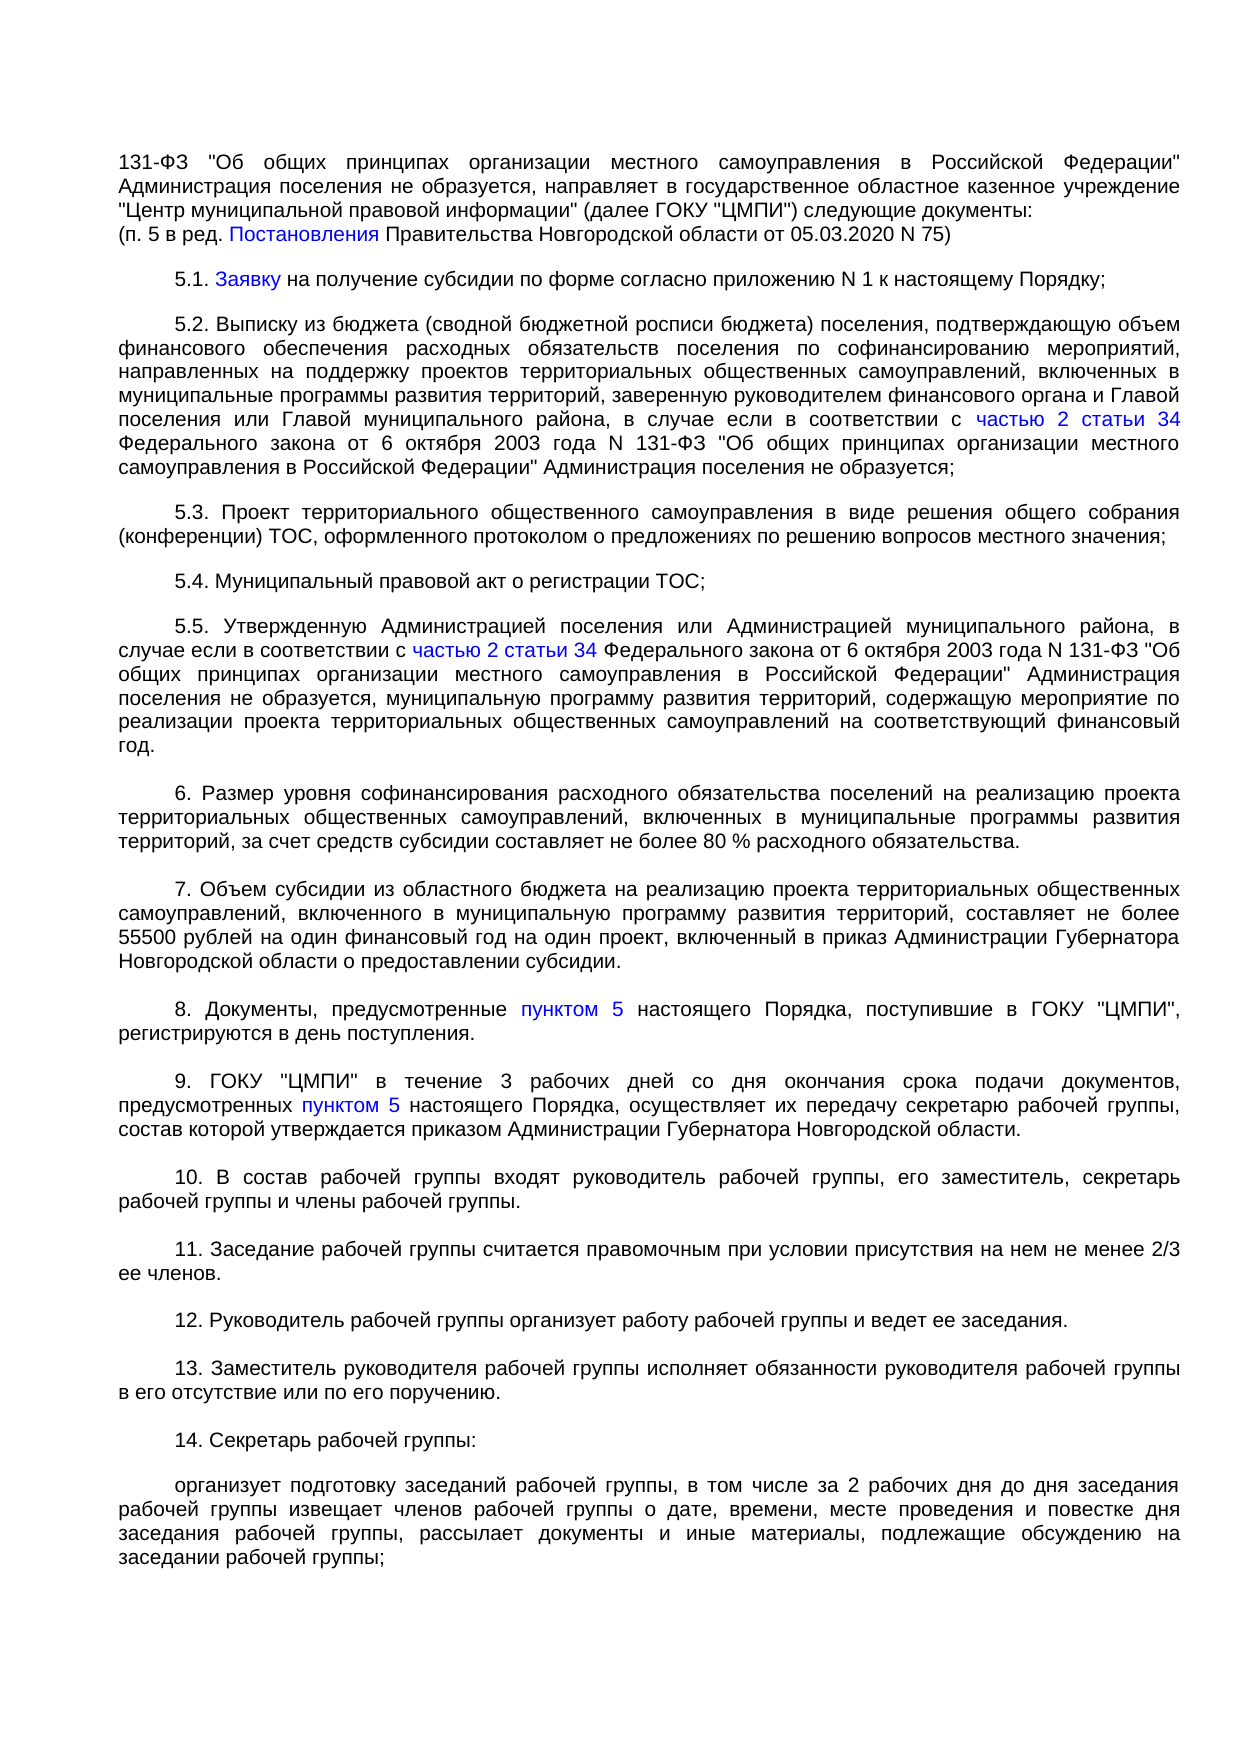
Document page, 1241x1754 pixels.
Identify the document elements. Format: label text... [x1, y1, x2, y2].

text 5.2. Выписку из бюджета (сводной бюджетной росписи бюджета) поселения, подтверждающую объем финансового обеспечения расходных обязательств поселения по софинансированию мероприятий, направленных на поддержку проектов территориальных общественных самоуправлений, включенных в муниципальные программы развития территорий, заверенную руководителем финансового органа и Главой поселения или Главой муниципального района, в случае если в соответствии с частью 2 статьи 34 Федерального закона от 6 октября 2003 года N 131-ФЗ "Об общих принципах организации местного самоуправления в Российской Федерации" Администрация поселения не образуется; [118, 311, 1181, 479]
text 5.1. Заявку на получение субсидии по форме согласно приложению N 1 к настоящему Порядку; [118, 267, 1181, 291]
text 11. Заседание рабочей группы считается правомочным при условии присутствия на нем не менее 2/3 ее членов. [118, 1236, 1181, 1284]
text организует подготовку заседаний рабочей группы, в том числе за 2 рабочих дня до дня заседания рабочей группы извещает членов рабочей группы о дате, времени, месте проведения и повестке дня заседания рабочей группы, рассылает документы и иные материалы, подлежащие обсуждению на заседании рабочей группы; [118, 1473, 1181, 1569]
text 12. Руководитель рабочей группы организует работу рабочей группы и ведет ее заседания. [118, 1308, 1181, 1332]
text 6. Размер уровня софинансирования расходного обязательства поселений на реализацию проекта территориальных общественных самоуправлений, включенных в муниципальные программы развития территорий, за счет средств субсидии составляет не более 80 % расходного обязательства. [118, 781, 1181, 853]
text (п. 5 в ред. Постановления Правительства Новгородской области от 05.03.2020 N 75) [118, 222, 1181, 246]
text 9. ГОКУ "ЦМПИ" в течение 3 рабочих дней со дня окончания срока подачи документов, предусмотренных пунктом 5 настоящего Порядка, осуществляет их передачу секретарю рабочей группы, состав которой утверждается приказом Администрации Губернатора Новгородской области. [118, 1069, 1181, 1141]
text 10. В состав рабочей группы входят руководитель рабочей группы, его заместитель, секретарь рабочей группы и члены рабочей группы. [118, 1164, 1181, 1212]
text 5.5. Утвержденную Администрацией поселения или Администрацией муниципального района, в случае если в соответствии с частью 2 статьи 34 Федерального закона от 6 октября 2003 года N 131-ФЗ "Об общих принципах организации местного самоуправления в Российской Федерации" Администрация поселения не образуется, муниципальную программу развития территорий, содержащую мероприятие по реализации проекта территориальных общественных самоуправлений на соответствующий финансовый год. [118, 613, 1181, 757]
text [118, 150, 1181, 222]
text 7. Объем субсидии из областного бюджета на реализацию проекта территориальных общественных самоуправлений, включенного в муниципальную программу развития территорий, составляет не более 55500 рублей на один финансовый год на один проект, включенный в приказ Администрации Губернатора Новгородской области о предоставлении субсидии. [118, 877, 1181, 973]
text 5.3. Проект территориального общественного самоуправления в виде решения общего собрания (конференции) ТОС, оформленного протоколом о предложениях по решению вопросов местного значения; [118, 500, 1181, 548]
text 14. Секретарь рабочей группы: [118, 1428, 1181, 1452]
text 13. Заместитель руководителя рабочей группы исполняет обязанности руководителя рабочей группы в его отсутствие или по его поручению. [118, 1356, 1181, 1404]
text 5.4. Муниципальный правовой акт о регистрации ТОС; [118, 569, 1181, 593]
text 8. Документы, предусмотренные пунктом 5 настоящего Порядка, поступившие в ГОКУ "ЦМПИ", регистрируются в день поступления. [118, 997, 1181, 1045]
